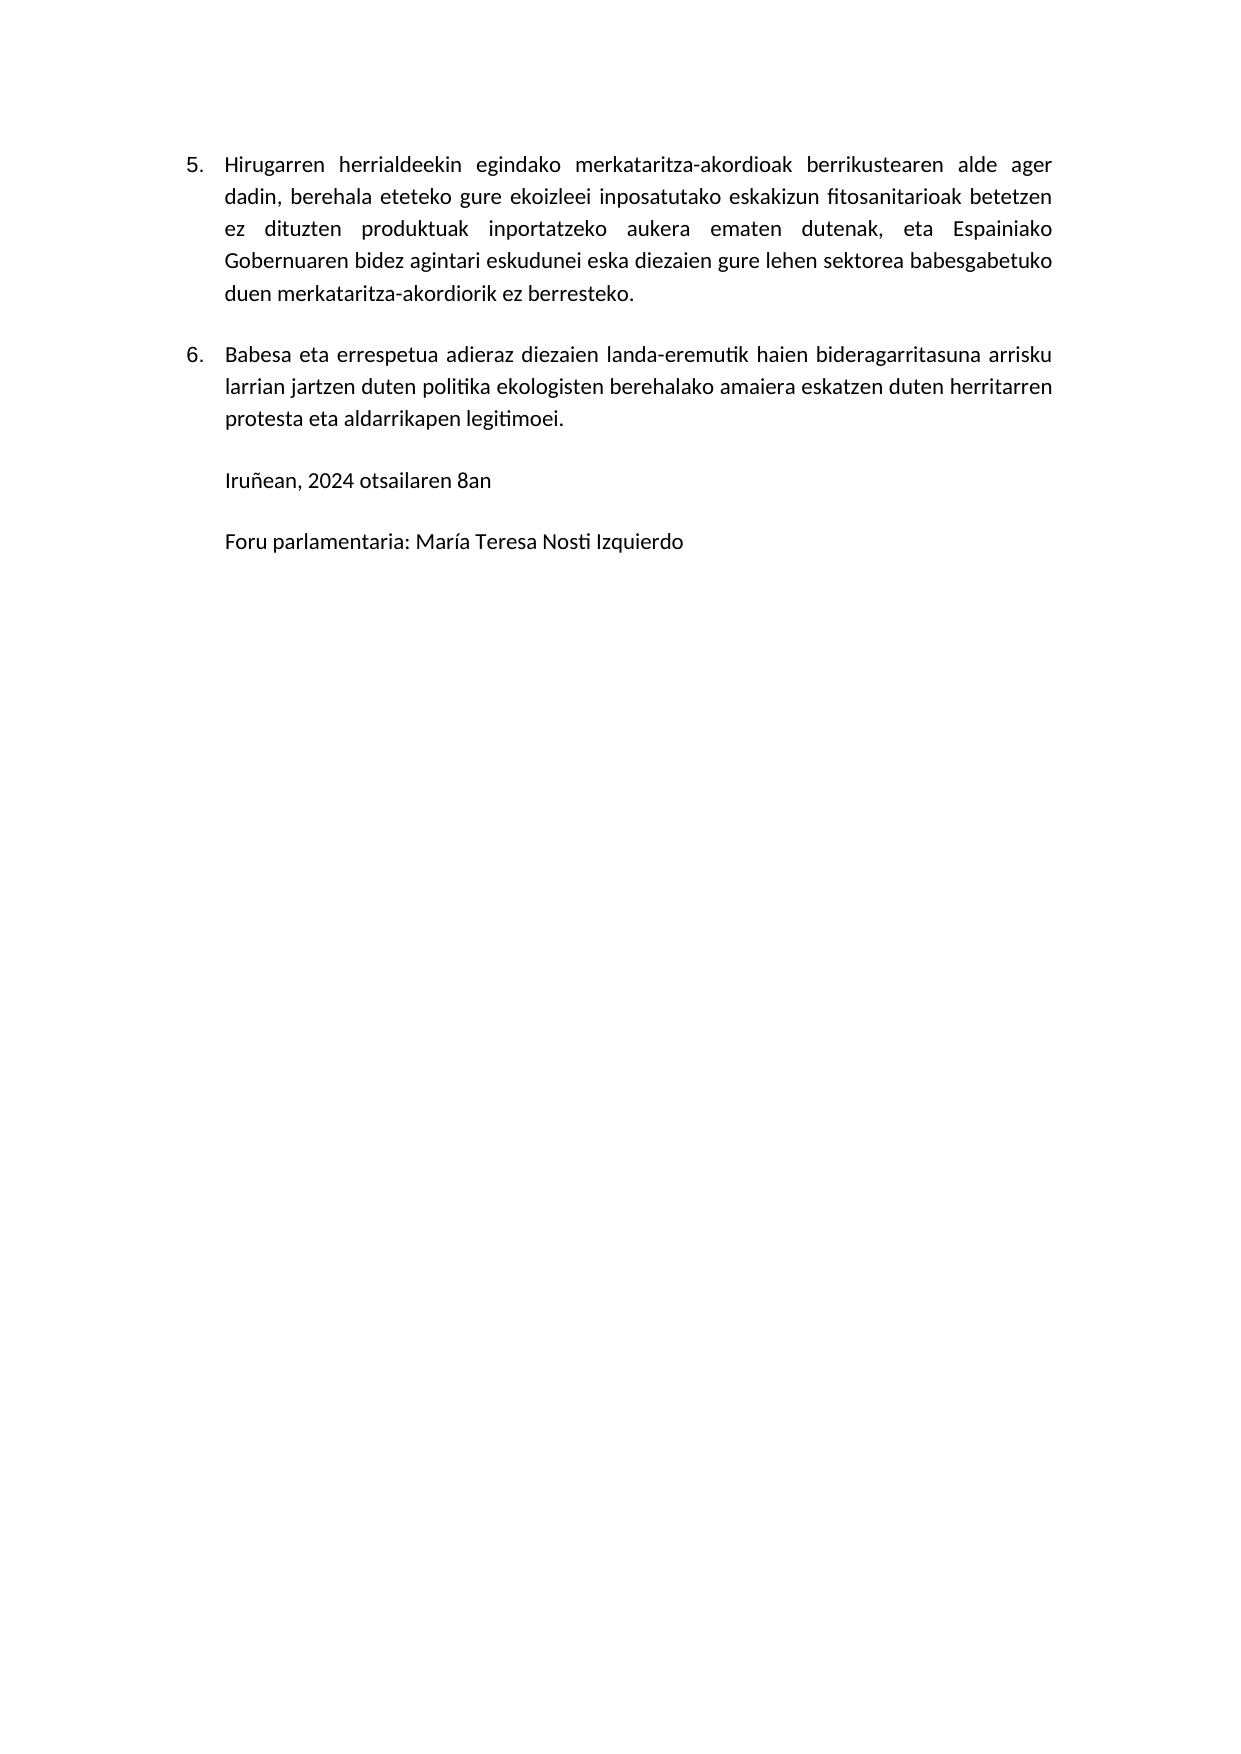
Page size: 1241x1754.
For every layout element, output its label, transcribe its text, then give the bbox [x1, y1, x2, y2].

list Babesa eta errespetua adieraz diezaien landa-eremutik haien bideragarritasuna arrisku larrian jartzen duten politika ekologisten berehalako amaiera eskatzen duten herritarren protesta eta aldarrikapen legitimoei. [186, 340, 1054, 432]
list Hirugarren herrialdeekin egindako merkataritza-akordioak berrikustearen alde ager dadin, berehala eteteko gure ekoizleei inposatutako eskakizun fitosanitarioak betetzen ez dituzten produktuak inportatzeko aukera ematen dutenak, eta Espainiako Gobernuaren bidez agintari eskudunei eska diezaien gure lehen sektorea babesgabetuko duen merkataritza-akordiorik ez berresteko. [186, 150, 1054, 307]
text Iruñean, 2024 otsailaren 8an [151, 466, 1128, 494]
text Foru parlamentaria: María Teresa Nosti Izquierdo [151, 527, 1128, 555]
